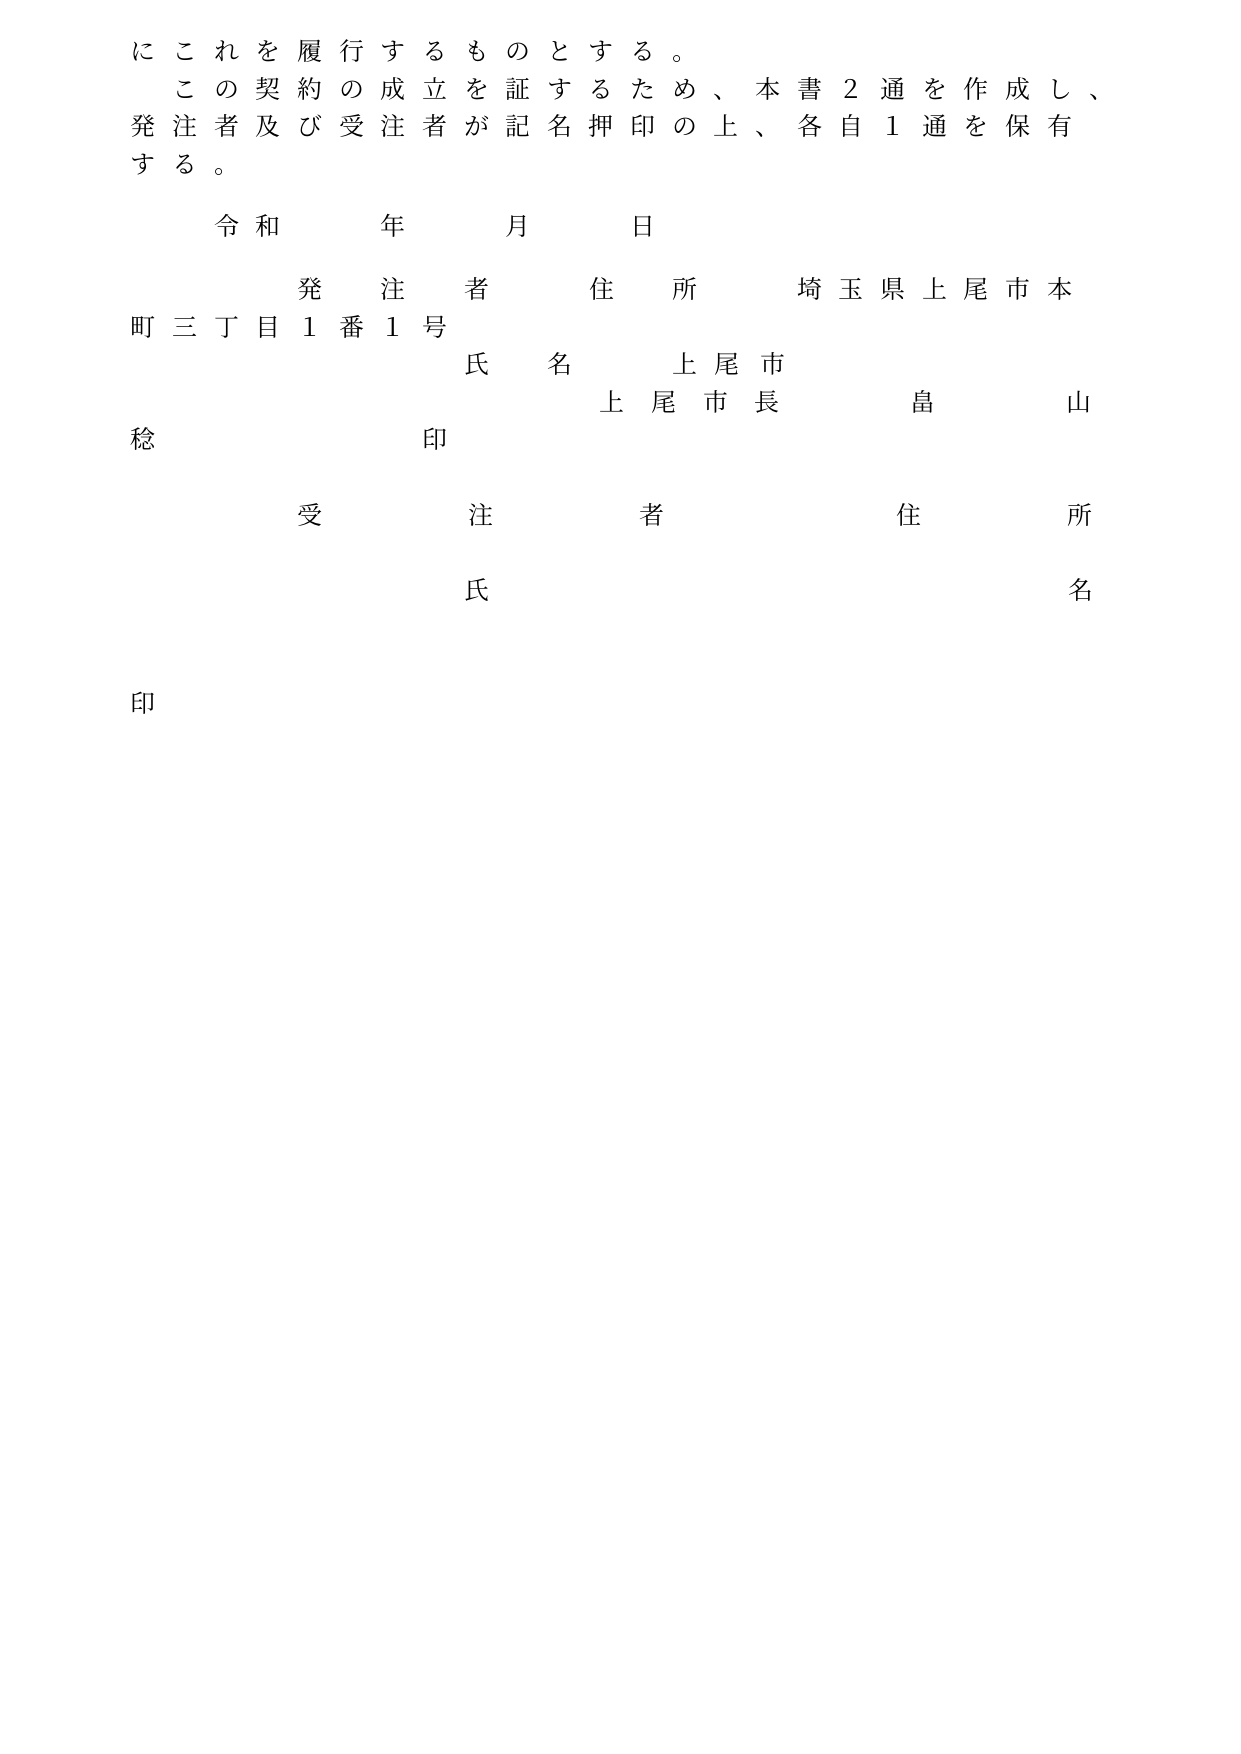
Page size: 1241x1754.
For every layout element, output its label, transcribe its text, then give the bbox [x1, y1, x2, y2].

text 受 注 者 住 所 [131, 494, 1110, 570]
text 令和 年 月 日 [131, 206, 1110, 244]
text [131, 31, 1110, 68]
text 印 [131, 645, 1110, 720]
text 上尾市長 畠 山 稔 印 [131, 382, 1108, 457]
text この契約の成立を証するため、本書２通を作成し、発注者及び受注者が記名押印の上、各自１通を保有する。 [131, 68, 1110, 181]
text 氏 名 [131, 570, 1110, 645]
text 発 注 者 住 所 埼玉県上尾市本町三丁目１番１号 [131, 269, 1110, 344]
text 氏 名 上尾市 [131, 344, 1108, 382]
